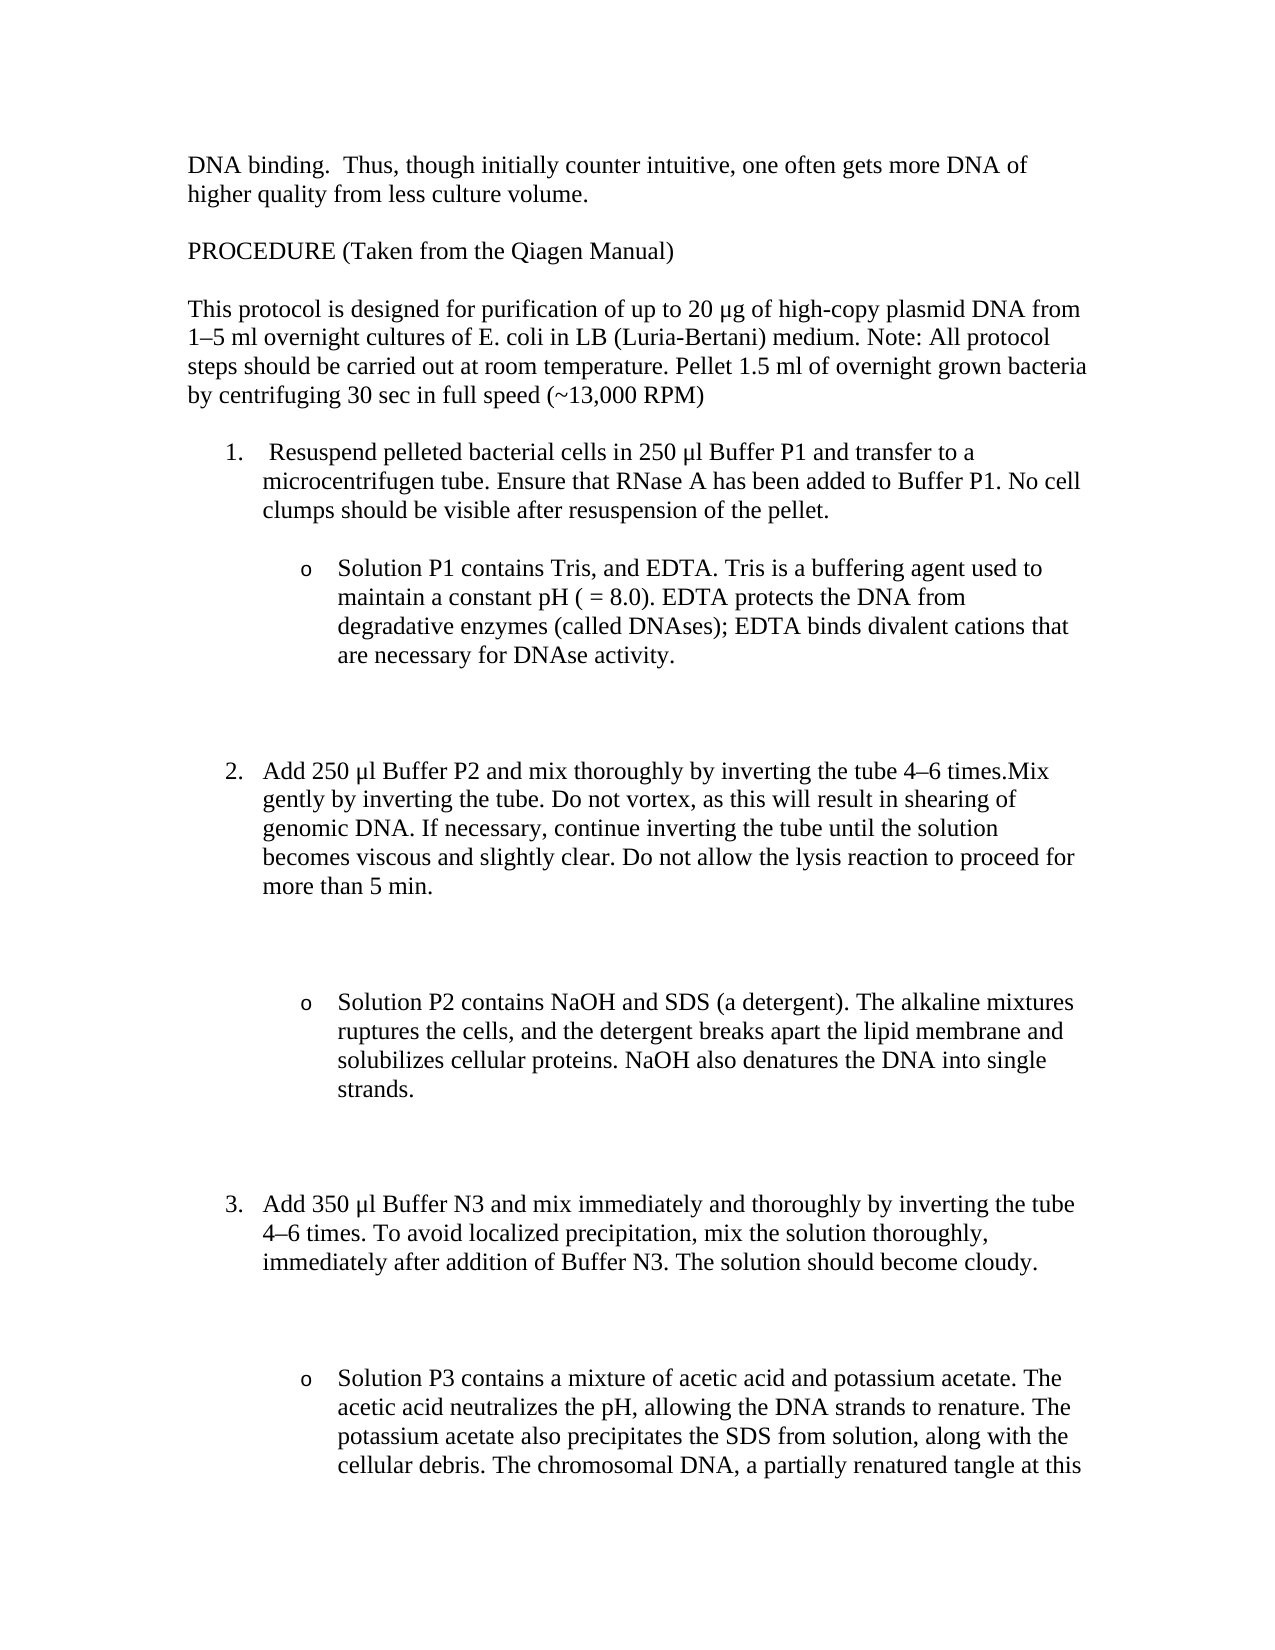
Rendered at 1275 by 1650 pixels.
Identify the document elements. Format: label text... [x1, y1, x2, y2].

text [187, 150, 1087, 207]
text 1–5 ml overnight cultures of E. coli in LB (Luria-Bertani) medium. Note: All protocol steps should be carried out at room temperature. Pellet 1.5 ml of overnight grown bacteria by centrifuging 30 sec in full speed (~13,000 RPM) [187, 322, 1087, 409]
text PROCEDURE (Taken from the Qiagen Manual) [187, 236, 1087, 265]
text This protocol is designed for purification of up to 20 μg of high-copy plasmid DNA from [187, 294, 1087, 322]
list Resuspend pelleted bacterial cells in 250 μl Buffer P1 and transfer to a microcentrifugen tube. Ensure that RNase A has been added to Buffer P1. No cell clumps should be visible after resuspension of the pellet. [225, 437, 1087, 524]
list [300, 1363, 1087, 1479]
list Add 350 μl Buffer N3 and mix immediately and thoroughly by inverting the tube 4–6 times. To avoid localized precipitation, mix the solution thoroughly, immediately after addition of Buffer N3. The solution should become cloudy. [225, 1189, 1087, 1276]
list Add 250 μl Buffer P2 and mix thoroughly by inverting the tube 4–6 times.Mix gently by inverting the tube. Do not vortex, as this will result in shearing of genomic DNA. If necessary, continue inverting the tube until the solution becomes viscous and slightly clear. Do not allow the lysis reaction to proceed for more than 5 min. [225, 756, 1087, 899]
list Solution P2 contains NaOH and SDS (a detergent). The alkaline mixtures ruptures the cells, and the detergent breaks apart the lipid membrane and solubilizes cellular proteins. NaOH also denatures the DNA into single strands. [300, 987, 1087, 1102]
list Solution P1 contains Tris, and EDTA. Tris is a buffering agent used to maintain a constant pH ( = 8.0). EDTA protects the DNA from degradative enzymes (called DNAses); EDTA binds divalent cations that are necessary for DNAse activity. [300, 553, 1087, 669]
